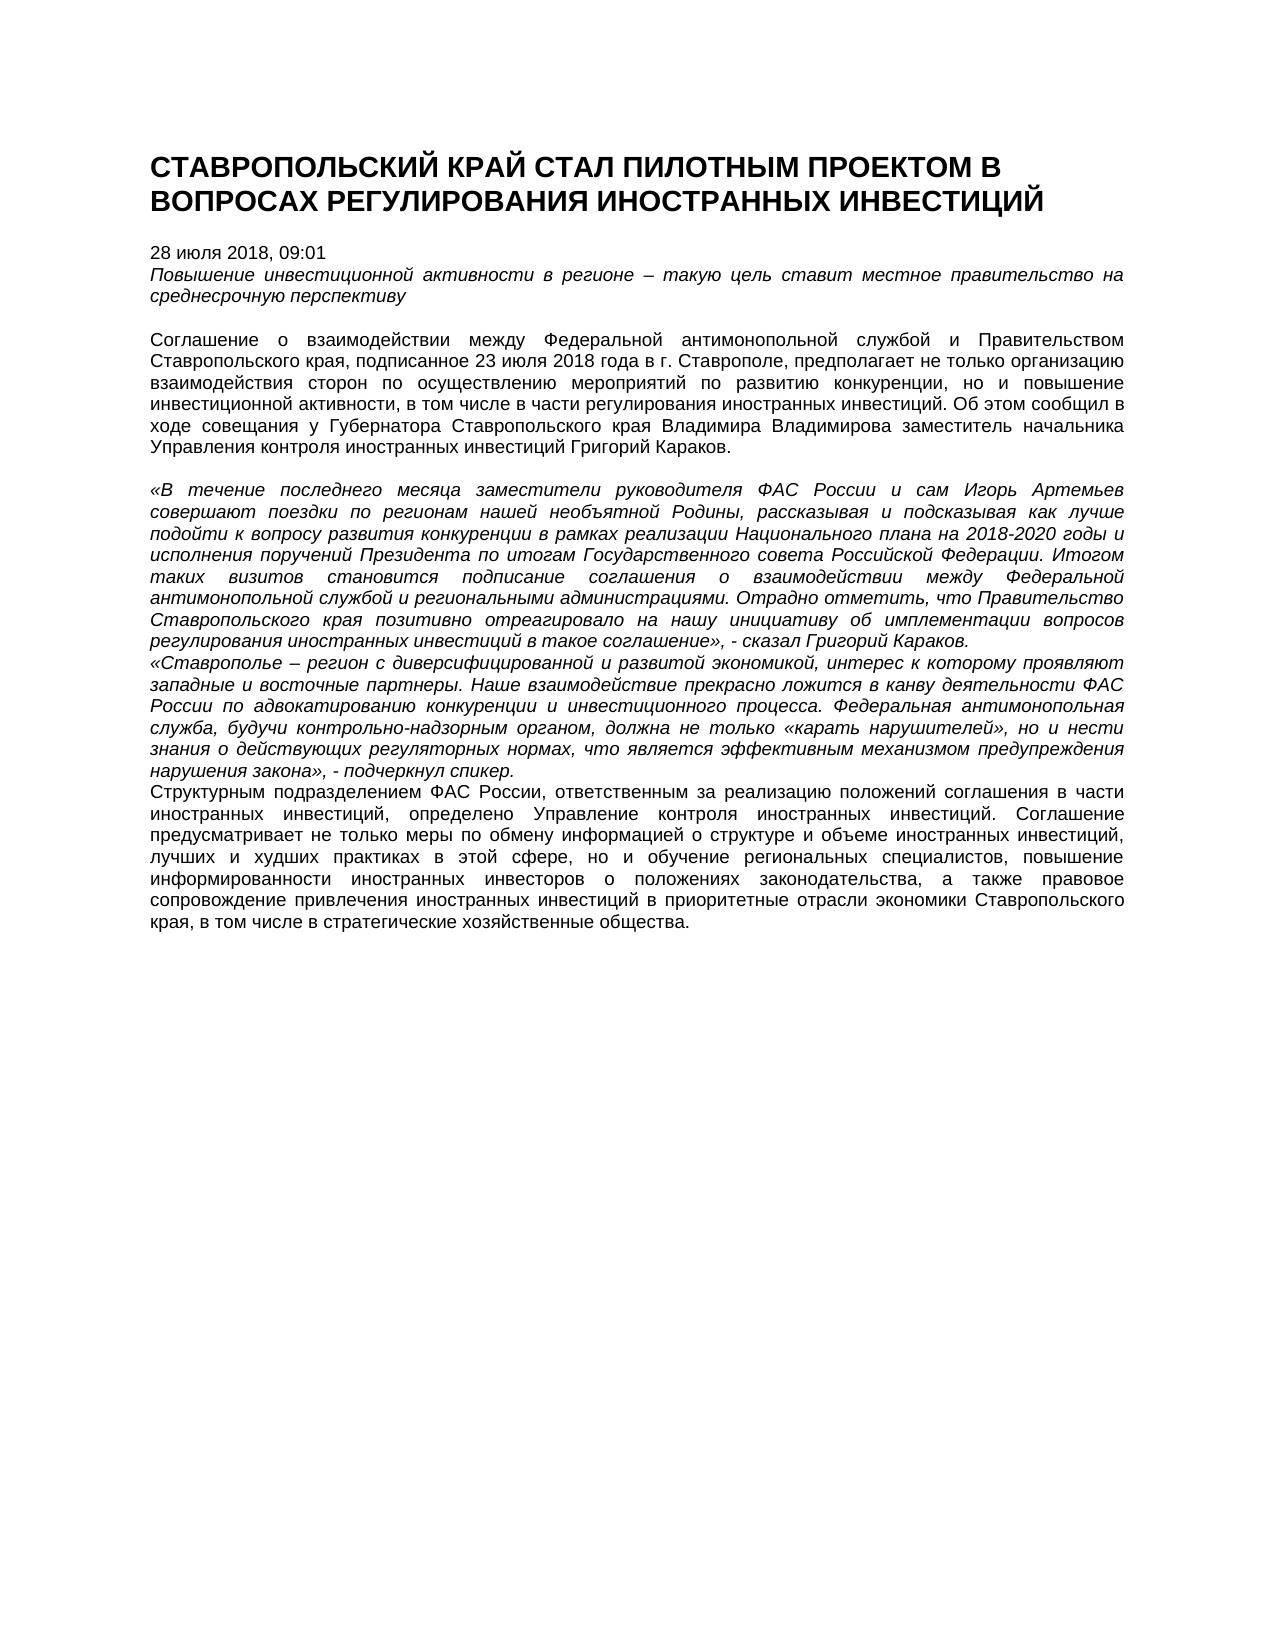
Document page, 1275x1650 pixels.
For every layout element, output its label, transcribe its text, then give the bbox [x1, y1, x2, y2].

subtitle Ставропольский край стал пилотным проектом в вопросах регулирования иностранных инвестиций [150, 150, 1125, 217]
text «Ставрополье – регион с диверсифицированной и развитой экономикой, интерес к которому проявляют западные и восточные партнеры. Наше взаимодействие прекрасно ложится в канву деятельности ФАС России по адвокатированию конкуренции и инвестиционного процесса. Федеральная антимонопольная служба, будучи контрольно-надзорным органом, должна не только «карать нарушителей», но и нести знания о действующих регуляторных нормах, что является эффективным механизмом предупреждения нарушения закона», - подчеркнул спикер. [150, 652, 1125, 781]
text Структурным подразделением ФАС России, ответственным за реализацию положений соглашения в части иностранных инвестиций, определено Управление контроля иностранных инвестиций. Соглашение предусматривает не только меры по обмену информацией о структуре и объеме иностранных инвестиций, лучших и худших практиках в этой сфере, но и обучение региональных специалистов, повышение информированности иностранных инвесторов о положениях законодательства, а также правовое сопровождение привлечения иностранных инвестиций в приоритетные отрасли экономики Ставропольского края, в том числе в стратегические хозяйственные общества. [150, 781, 1125, 932]
text Повышение инвестиционной активности в регионе – такую цель ставит местное правительство на среднесрочную перспективу [150, 264, 1125, 307]
text Соглашение о взаимодействии между Федеральной антимонопольной службой и Правительством Ставропольского края, подписанное 23 июля 2018 года в г. Ставрополе, предполагает не только организацию взаимодействия сторон по осуществлению мероприятий по развитию конкуренции, но и повышение инвестиционной активности, в том числе в части регулирования иностранных инвестиций. Об этом сообщил в ходе совещания у Губернатора Ставропольского края Владимира Владимирова заместитель начальника Управления контроля иностранных инвестиций Григорий Караков. [150, 328, 1125, 458]
text 28 июля 2018, 09:01 [150, 242, 1125, 264]
text «В течение последнего месяца заместители руководителя ФАС России и сам Игорь Артемьев совершают поездки по регионам нашей необъятной Родины, рассказывая и подсказывая как лучше подойти к вопросу развития конкуренции в рамках реализации Национального плана на 2018-2020 годы и исполнения поручений Президента по итогам Государственного совета Российской Федерации. Итогом таких визитов становится подписание соглашения о взаимодействии между Федеральной антимонопольной службой и региональными администрациями. Отрадно отметить, что Правительство Ставропольского края позитивно отреагировало на нашу инициативу об имплементации вопросов регулирования иностранных инвестиций в такое соглашение», - сказал Григорий Караков. [150, 479, 1125, 652]
